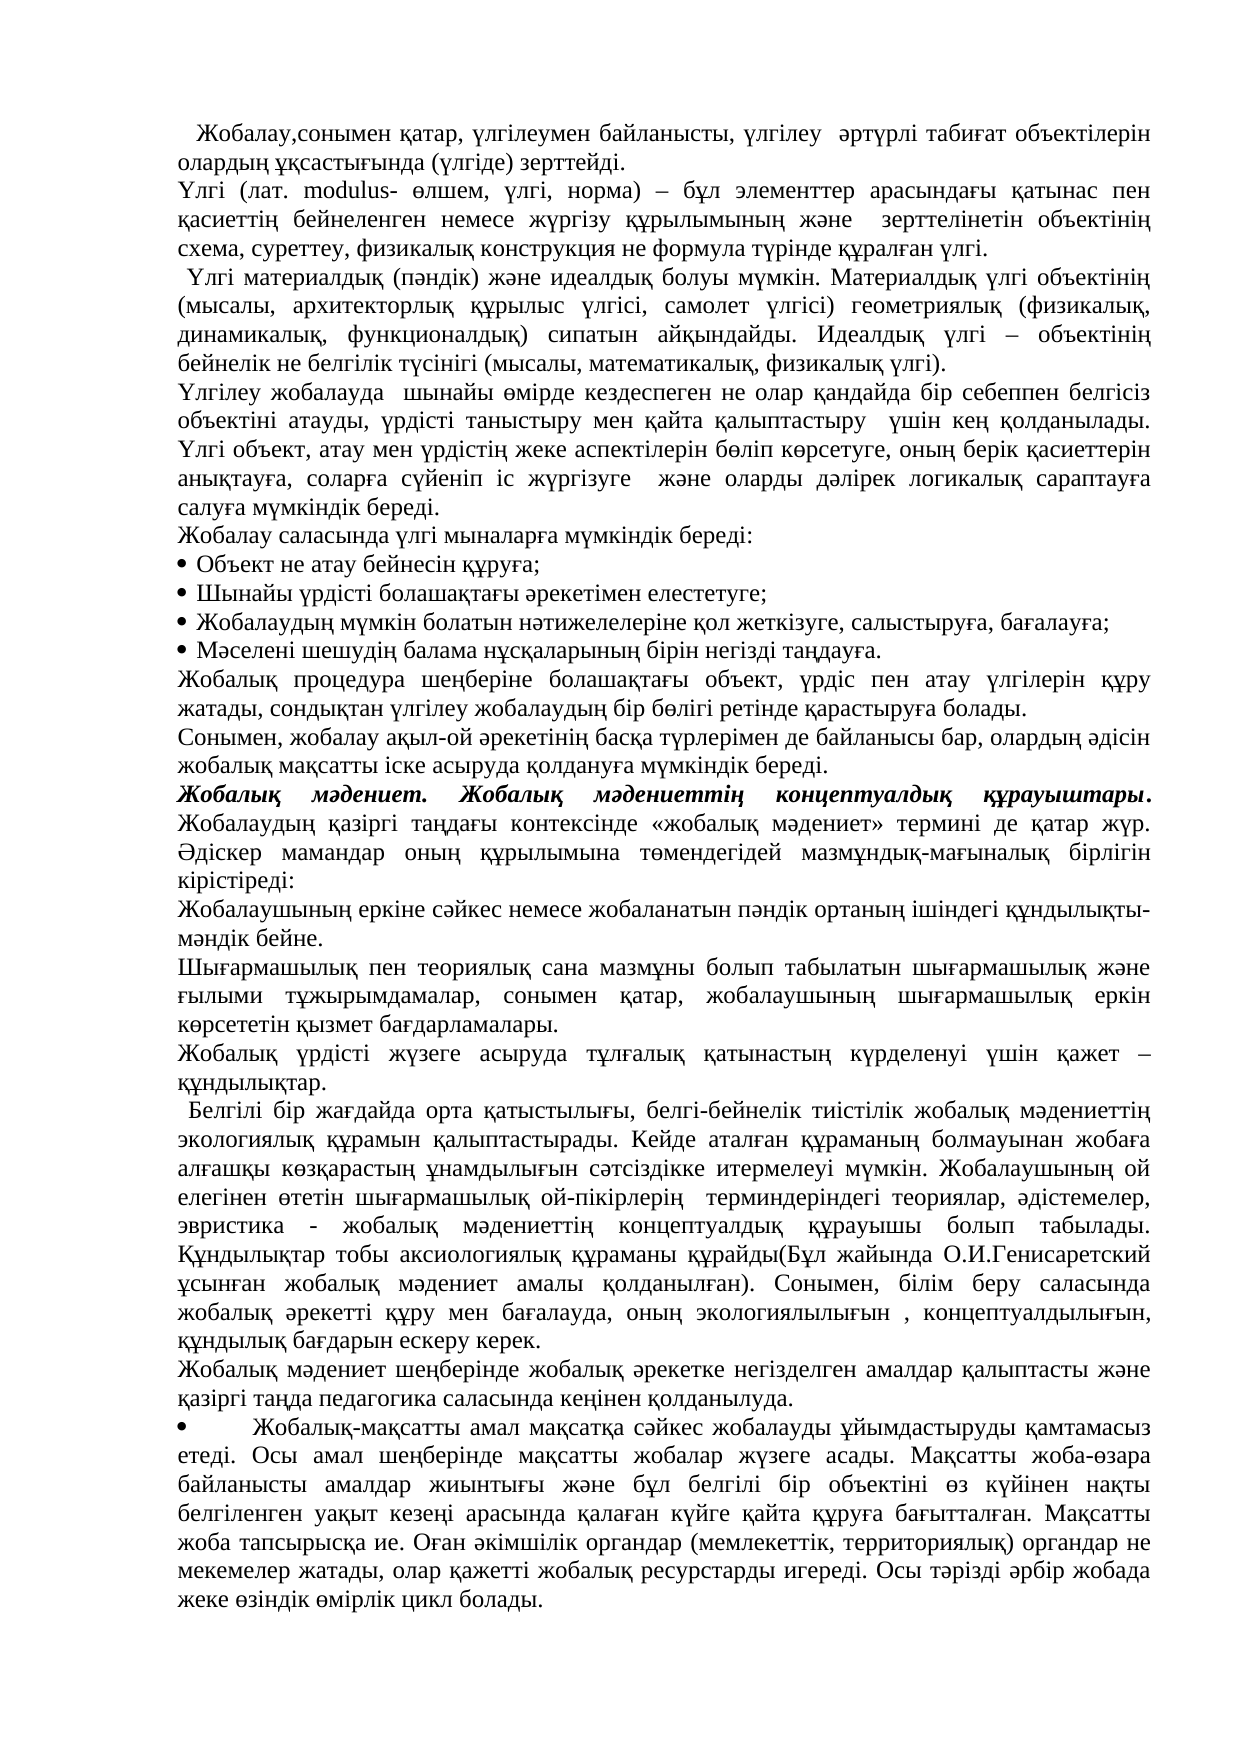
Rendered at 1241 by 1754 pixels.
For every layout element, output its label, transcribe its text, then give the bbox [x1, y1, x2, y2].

text Жобалау саласында үлгі мыналарға мүмкіндік береді: [177, 521, 1152, 549]
list Объект не атау бейнесін құруға; [177, 549, 1152, 578]
text Үлгі (лат. modulus- өлшем, үлгі, норма) – бұл элементтер арасындағы қатынас пен қасиеттің бейнеленген немесе жүргізу құрылымының және зерттелінетін объектінің схема, суреттеу, физикалық конструкция не формула түрінде құралған үлгі. [177, 176, 1152, 262]
list Жобалаудың мүмкін болатын нәтижелелеріне қол жеткізуге, салыстыруға, бағалауға; [177, 607, 1152, 636]
list Шынайы үрдісті болашақтағы әрекетімен елестетуге; [177, 578, 1152, 607]
text Белгілі бір жағдайда орта қатыстылығы, белгі-бейнелік тиістілік жобалық мәдениеттің экологиялық құрамын қалыптастырады. Кейде аталған құраманың болмауынан жобаға алғашқы көзқарастың ұнамдылығын сәтсіздікке итермелеуі мүмкін. Жобалаушының ой елегінен өтетін шығармашылық ой-пікірлерің терминдеріндегі теориялар, әдістемелер, эвристика - жобалық мәдениеттің концептуалдық құрауышы болып табылады. Құндылықтар тобы аксиологиялық құраманы құрайды(Бұл жайында О.И.Генисаретский ұсынған жобалық мәдениет амалы қолданылған). Сонымен, білім беру саласында жобалық әрекетті құру мен бағалауда, оның экологиялылығын , концептуалдылығын, құндылық бағдарын ескеру керек. [177, 1096, 1152, 1354]
list Мәселені шешудің балама нұсқаларының бірін негізді таңдауға. [177, 636, 1152, 664]
text Үлгілеу жобалауда шынайы өмірде кездеспеген не олар қандайда бір себеппен белгісіз объектіні атауды, үрдісті таныстыру мен қайта қалыптастыру үшін кең қолданылады. Үлгі объект, атау мен үрдістің жеке аспектілерін бөліп көрсетуге, оның берік қасиеттерін анықтауға, соларға сүйеніп іс жүргізуге және оларды дәлірек логикалық сараптауға салуға мүмкіндік береді. [177, 377, 1152, 521]
list Жобалық-мақсатты амал мақсатқа сәйкес жобалауды ұйымдастыруды қамтамасыз етеді. Осы амал шеңберінде мақсатты жобалар жүзеге асады. Мақсатты жоба-өзара байланысты амалдар жиынтығы және бұл белгілі бір объектіні өз күйінен нақты белгіленген уақыт кезеңі арасында қалаған күйге қайта құруға бағытталған. Мақсатты жоба тапсырысқа ие. Оған әкімшілік органдар (мемлекеттік, территориялық) органдар не мекемелер жатады, олар қажетті жобалық ресурстарды игереді. Осы тәрізді әрбір жобада жеке өзіндік өмірлік цикл болады. [177, 1412, 1152, 1613]
text Жобалаушының еркіне сәйкес немесе жобаланатын пәндік ортаның ішіндегі құндылықты-мәндік бейне. [177, 894, 1152, 952]
text Сонымен, жобалау ақыл-ой әрекетінің басқа түрлерімен де байланысы бар, олардың әдісін жобалық мақсатты іске асыруда қолдануға мүмкіндік береді. [177, 722, 1152, 779]
text Жобалық мәдениет. Жобалық мәдениеттің концептуалдық құрауыштары. Жобалаудың қазіргі таңдағы контексінде «жобалық мәдениет» термині де қатар жүр. Әдіскер мамандар оның құрылымына төмендегідей мазмұндық-мағыналық бірлігін кірістіреді: [177, 779, 1152, 894]
text Үлгі материалдық (пәндік) және идеалдық болуы мүмкін. Материалдық үлгі объектінің (мысалы, архитекторлық құрылыс үлгісі, самолет үлгісі) геометриялық (физикалық, динамикалық, функционалдық) сипатын айқындайды. Идеалдық үлгі – объектінің бейнелік не белгілік түсінігі (мысалы, математикалық, физикалық үлгі). [177, 262, 1152, 377]
text Жобалық мәдениет шеңберінде жобалық әрекетке негізделген амалдар қалыптасты және қазіргі таңда педагогика саласында кеңінен қолданылуда. [177, 1354, 1152, 1412]
text Жобалау,сонымен қатар, үлгілеумен байланысты, үлгілеу әртүрлі табиғат объектілерін олардың ұқсастығында (үлгіде) зерттейді. [177, 118, 1152, 176]
text Шығармашылық пен теориялық сана мазмұны болып табылатын шығармашылық және ғылыми тұжырымдамалар, сонымен қатар, жобалаушының шығармашылық еркін көрсететін қызмет бағдарламалары. [177, 952, 1152, 1038]
text Жобалық үрдісті жүзеге асыруда тұлғалық қатынастың күрделенуі үшін қажет – құндылықтар. [177, 1038, 1152, 1096]
text Жобалық процедура шеңберіне болашақтағы объект, үрдіс пен атау үлгілерін құру жатады, сондықтан үлгілеу жобалаудың бір бөлігі ретінде қарастыруға болады. [177, 664, 1152, 722]
